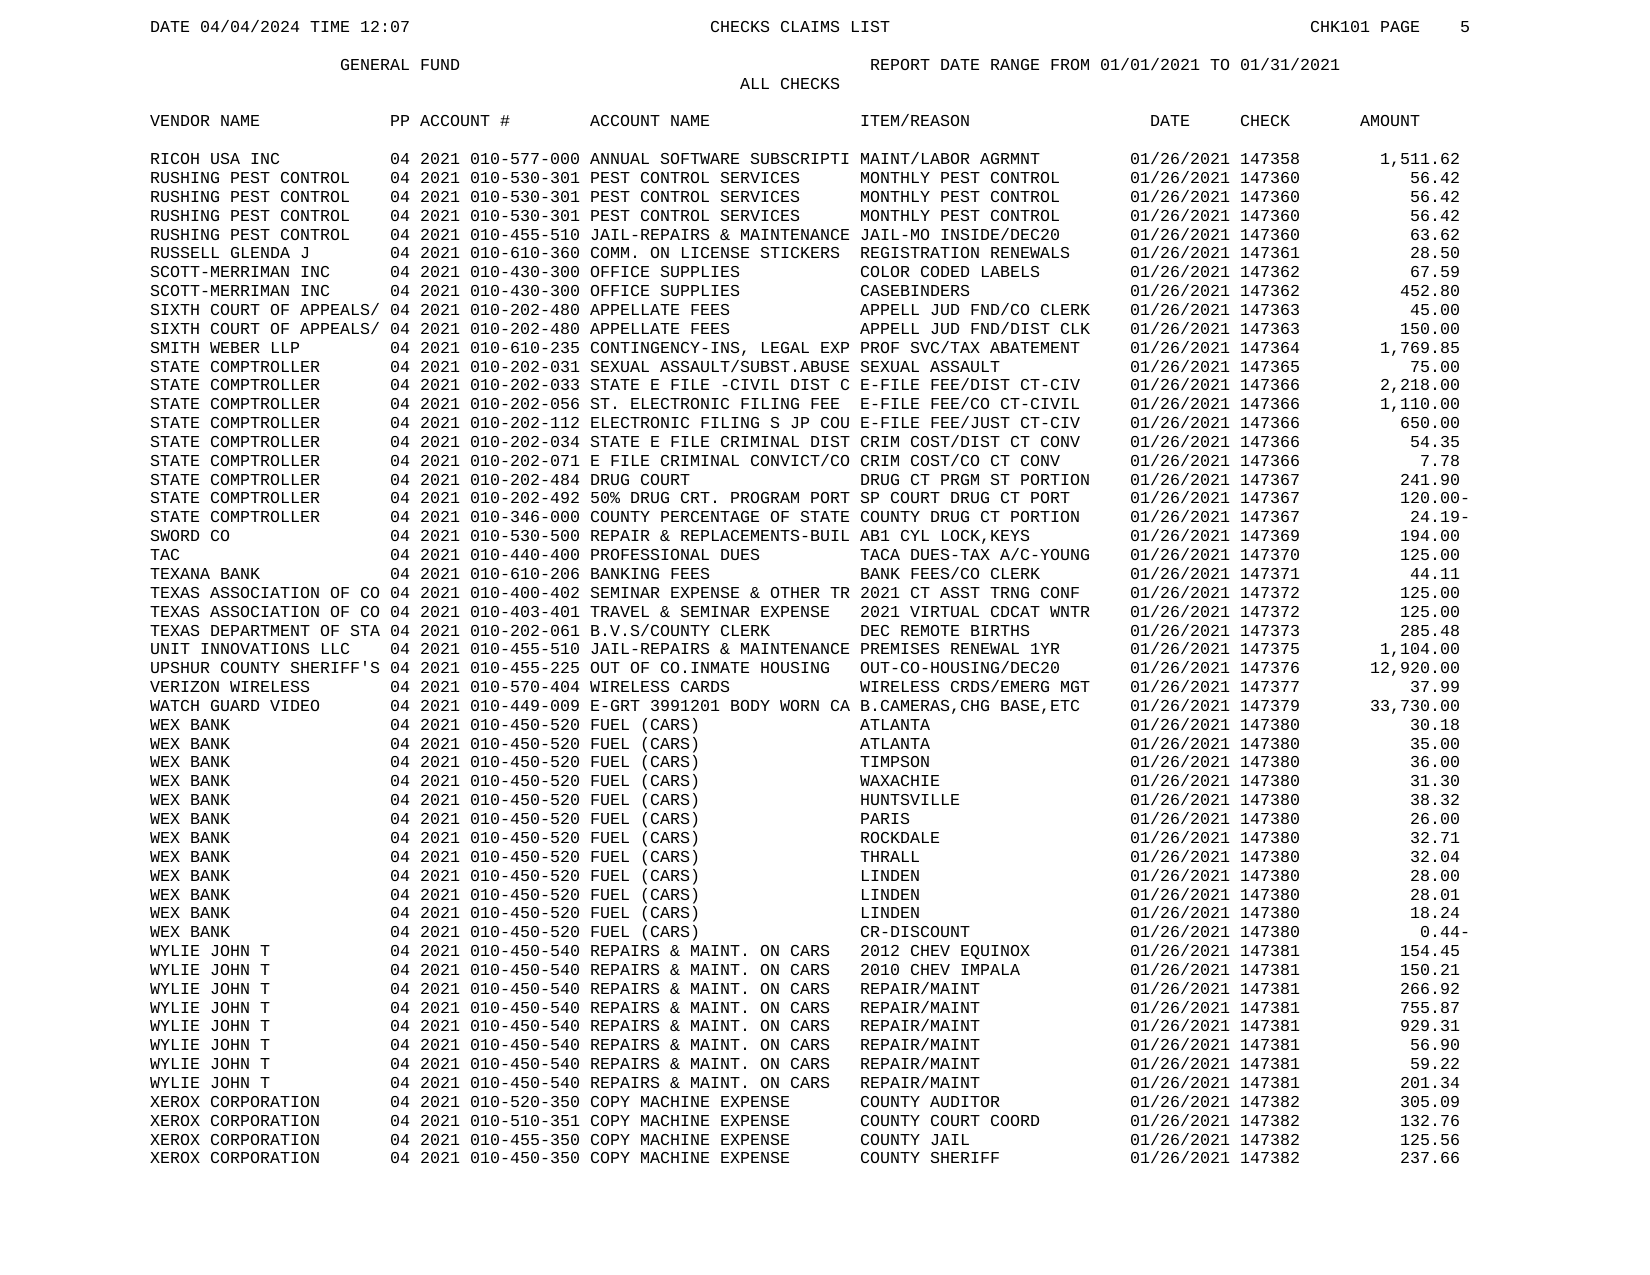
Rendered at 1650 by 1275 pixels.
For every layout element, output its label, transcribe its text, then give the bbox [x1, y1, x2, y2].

text WYLIE JOHN T 04 2021 010-450-540 REPAIRS & MAINT. ON CARS REPAIR/MAINT 01/26/2021 147381 59.22 [150, 1056, 1500, 1074]
text SIXTH COURT OF APPEALS/ 04 2021 010-202-480 APPELLATE FEES APPELL JUD FND/DIST CLK 01/26/2021 147363 150.00 [150, 320, 1500, 339]
text STATE COMPTROLLER 04 2021 010-202-031 SEXUAL ASSAULT/SUBST.ABUSE SEXUAL ASSAULT 01/26/2021 147365 75.00 [150, 358, 1500, 377]
text WYLIE JOHN T 04 2021 010-450-540 REPAIRS & MAINT. ON CARS 2010 CHEV IMPALA 01/26/2021 147381 150.21 [150, 961, 1500, 980]
text WYLIE JOHN T 04 2021 010-450-540 REPAIRS & MAINT. ON CARS REPAIR/MAINT 01/26/2021 147381 755.87 [150, 999, 1500, 1018]
text RUSHING PEST CONTROL 04 2021 010-530-301 PEST CONTROL SERVICES MONTHLY PEST CONTROL 01/26/2021 147360 56.42 [150, 207, 1500, 226]
text WEX BANK 04 2021 010-450-520 FUEL (CARS) CR-DISCOUNT 01/26/2021 147380 0.44- [150, 924, 1500, 943]
text WATCH GUARD VIDEO 04 2021 010-449-009 E-GRT 3991201 BODY WORN CA B.CAMERAS,CHG BASE,ETC 01/26/2021 147379 33,730.00 [150, 697, 1500, 716]
text SMITH WEBER LLP 04 2021 010-610-235 CONTINGENCY-INS, LEGAL EXP PROF SVC/TAX ABATEMENT 01/26/2021 147364 1,769.85 [150, 339, 1500, 358]
text RUSHING PEST CONTROL 04 2021 010-455-510 JAIL-REPAIRS & MAINTENANCE JAIL-MO INSIDE/DEC20 01/26/2021 147360 63.62 [150, 226, 1500, 245]
text RUSHING PEST CONTROL 04 2021 010-530-301 PEST CONTROL SERVICES MONTHLY PEST CONTROL 01/26/2021 147360 56.42 [150, 169, 1500, 188]
text WEX BANK 04 2021 010-450-520 FUEL (CARS) LINDEN 01/26/2021 147380 28.01 [150, 886, 1500, 905]
text SIXTH COURT OF APPEALS/ 04 2021 010-202-480 APPELLATE FEES APPELL JUD FND/CO CLERK 01/26/2021 147363 45.00 [150, 302, 1500, 320]
text XEROX CORPORATION 04 2021 010-455-350 COPY MACHINE EXPENSE COUNTY JAIL 01/26/2021 147382 125.56 [150, 1131, 1500, 1150]
text WEX BANK 04 2021 010-450-520 FUEL (CARS) ROCKDALE 01/26/2021 147380 32.71 [150, 829, 1500, 848]
text SCOTT-MERRIMAN INC 04 2021 010-430-300 OFFICE SUPPLIES CASEBINDERS 01/26/2021 147362 452.80 [150, 283, 1500, 302]
text UNIT INNOVATIONS LLC 04 2021 010-455-510 JAIL-REPAIRS & MAINTENANCE PREMISES RENEWAL 1YR 01/26/2021 147375 1,104.00 [150, 641, 1500, 660]
text WEX BANK 04 2021 010-450-520 FUEL (CARS) LINDEN 01/26/2021 147380 18.24 [150, 905, 1500, 924]
text WYLIE JOHN T 04 2021 010-450-540 REPAIRS & MAINT. ON CARS 2012 CHEV EQUINOX 01/26/2021 147381 154.45 [150, 943, 1500, 961]
text STATE COMPTROLLER 04 2021 010-202-056 ST. ELECTRONIC FILING FEE E-FILE FEE/CO CT-CIVIL 01/26/2021 147366 1,110.00 [150, 396, 1500, 415]
text WEX BANK 04 2021 010-450-520 FUEL (CARS) ATLANTA 01/26/2021 147380 30.18 [150, 716, 1500, 735]
text WEX BANK 04 2021 010-450-520 FUEL (CARS) PARIS 01/26/2021 147380 26.00 [150, 811, 1500, 829]
text WEX BANK 04 2021 010-450-520 FUEL (CARS) TIMPSON 01/26/2021 147380 36.00 [150, 754, 1500, 773]
text TEXAS DEPARTMENT OF STA 04 2021 010-202-061 B.V.S/COUNTY CLERK DEC REMOTE BIRTHS 01/26/2021 147373 285.48 [150, 622, 1500, 641]
text RUSSELL GLENDA J 04 2021 010-610-360 COMM. ON LICENSE STICKERS REGISTRATION RENEWALS 01/26/2021 147361 28.50 [150, 245, 1500, 264]
text WEX BANK 04 2021 010-450-520 FUEL (CARS) LINDEN 01/26/2021 147380 28.00 [150, 867, 1500, 886]
text WEX BANK 04 2021 010-450-520 FUEL (CARS) THRALL 01/26/2021 147380 32.04 [150, 848, 1500, 867]
text TEXANA BANK 04 2021 010-610-206 BANKING FEES BANK FEES/CO CLERK 01/26/2021 147371 44.11 [150, 566, 1500, 584]
text WYLIE JOHN T 04 2021 010-450-540 REPAIRS & MAINT. ON CARS REPAIR/MAINT 01/26/2021 147381 56.90 [150, 1037, 1500, 1056]
text STATE COMPTROLLER 04 2021 010-202-492 50% DRUG CRT. PROGRAM PORT SP COURT DRUG CT PORT 01/26/2021 147367 120.00- [150, 490, 1500, 509]
text TEXAS ASSOCIATION OF CO 04 2021 010-403-401 TRAVEL & SEMINAR EXPENSE 2021 VIRTUAL CDCAT WNTR 01/26/2021 147372 125.00 [150, 603, 1500, 622]
text STATE COMPTROLLER 04 2021 010-202-484 DRUG COURT DRUG CT PRGM ST PORTION 01/26/2021 147367 241.90 [150, 471, 1500, 490]
text STATE COMPTROLLER 04 2021 010-346-000 COUNTY PERCENTAGE OF STATE COUNTY DRUG CT PORTION 01/26/2021 147367 24.19- [150, 509, 1500, 528]
text WEX BANK 04 2021 010-450-520 FUEL (CARS) WAXACHIE 01/26/2021 147380 31.30 [150, 773, 1500, 792]
text SCOTT-MERRIMAN INC 04 2021 010-430-300 OFFICE SUPPLIES COLOR CODED LABELS 01/26/2021 147362 67.59 [150, 264, 1500, 283]
text VERIZON WIRELESS 04 2021 010-570-404 WIRELESS CARDS WIRELESS CRDS/EMERG MGT 01/26/2021 147377 37.99 [150, 679, 1500, 697]
text WEX BANK 04 2021 010-450-520 FUEL (CARS) HUNTSVILLE 01/26/2021 147380 38.32 [150, 792, 1500, 811]
text TEXAS ASSOCIATION OF CO 04 2021 010-400-402 SEMINAR EXPENSE & OTHER TR 2021 CT ASST TRNG CONF 01/26/2021 147372 125.00 [150, 584, 1500, 603]
text VENDOR NAME PP ACCOUNT # ACCOUNT NAME ITEM/REASON DATE CHECK AMOUNT [150, 113, 1500, 132]
text WYLIE JOHN T 04 2021 010-450-540 REPAIRS & MAINT. ON CARS REPAIR/MAINT 01/26/2021 147381 201.34 [150, 1074, 1500, 1093]
text RUSHING PEST CONTROL 04 2021 010-530-301 PEST CONTROL SERVICES MONTHLY PEST CONTROL 01/26/2021 147360 56.42 [150, 188, 1500, 207]
text WYLIE JOHN T 04 2021 010-450-540 REPAIRS & MAINT. ON CARS REPAIR/MAINT 01/26/2021 147381 266.92 [150, 980, 1500, 999]
text TAC 04 2021 010-440-400 PROFESSIONAL DUES TACA DUES-TAX A/C-YOUNG 01/26/2021 147370 125.00 [150, 547, 1500, 566]
text STATE COMPTROLLER 04 2021 010-202-033 STATE E FILE -CIVIL DIST C E-FILE FEE/DIST CT-CIV 01/26/2021 147366 2,218.00 [150, 377, 1500, 396]
text GENERAL FUND REPORT DATE RANGE FROM 01/01/2021 TO 01/31/2021 [150, 56, 1500, 75]
text WEX BANK 04 2021 010-450-520 FUEL (CARS) ATLANTA 01/26/2021 147380 35.00 [150, 735, 1500, 754]
text XEROX CORPORATION 04 2021 010-450-350 COPY MACHINE EXPENSE COUNTY SHERIFF 01/26/2021 147382 237.66 [150, 1150, 1500, 1169]
text ALL CHECKS [150, 75, 1500, 94]
text XEROX CORPORATION 04 2021 010-510-351 COPY MACHINE EXPENSE COUNTY COURT COORD 01/26/2021 147382 132.76 [150, 1112, 1500, 1131]
text WYLIE JOHN T 04 2021 010-450-540 REPAIRS & MAINT. ON CARS REPAIR/MAINT 01/26/2021 147381 929.31 [150, 1018, 1500, 1037]
text UPSHUR COUNTY SHERIFF'S 04 2021 010-455-225 OUT OF CO.INMATE HOUSING OUT-CO-HOUSING/DEC20 01/26/2021 147376 12,920.00 [150, 660, 1500, 679]
text SWORD CO 04 2021 010-530-500 REPAIR & REPLACEMENTS-BUIL AB1 CYL LOCK,KEYS 01/26/2021 147369 194.00 [150, 528, 1500, 547]
text DATE 04/04/2024 TIME 12:07 CHECKS CLAIMS LIST CHK101 PAGE 5 [150, 19, 1500, 38]
text STATE COMPTROLLER 04 2021 010-202-034 STATE E FILE CRIMINAL DIST CRIM COST/DIST CT CONV 01/26/2021 147366 54.35 [150, 433, 1500, 452]
text RICOH USA INC 04 2021 010-577-000 ANNUAL SOFTWARE SUBSCRIPTI MAINT/LABOR AGRMNT 01/26/2021 147358 1,511.62 [150, 151, 1500, 169]
text STATE COMPTROLLER 04 2021 010-202-112 ELECTRONIC FILING S JP COU E-FILE FEE/JUST CT-CIV 01/26/2021 147366 650.00 [150, 415, 1500, 433]
text XEROX CORPORATION 04 2021 010-520-350 COPY MACHINE EXPENSE COUNTY AUDITOR 01/26/2021 147382 305.09 [150, 1093, 1500, 1112]
text STATE COMPTROLLER 04 2021 010-202-071 E FILE CRIMINAL CONVICT/CO CRIM COST/CO CT CONV 01/26/2021 147366 7.78 [150, 452, 1500, 471]
